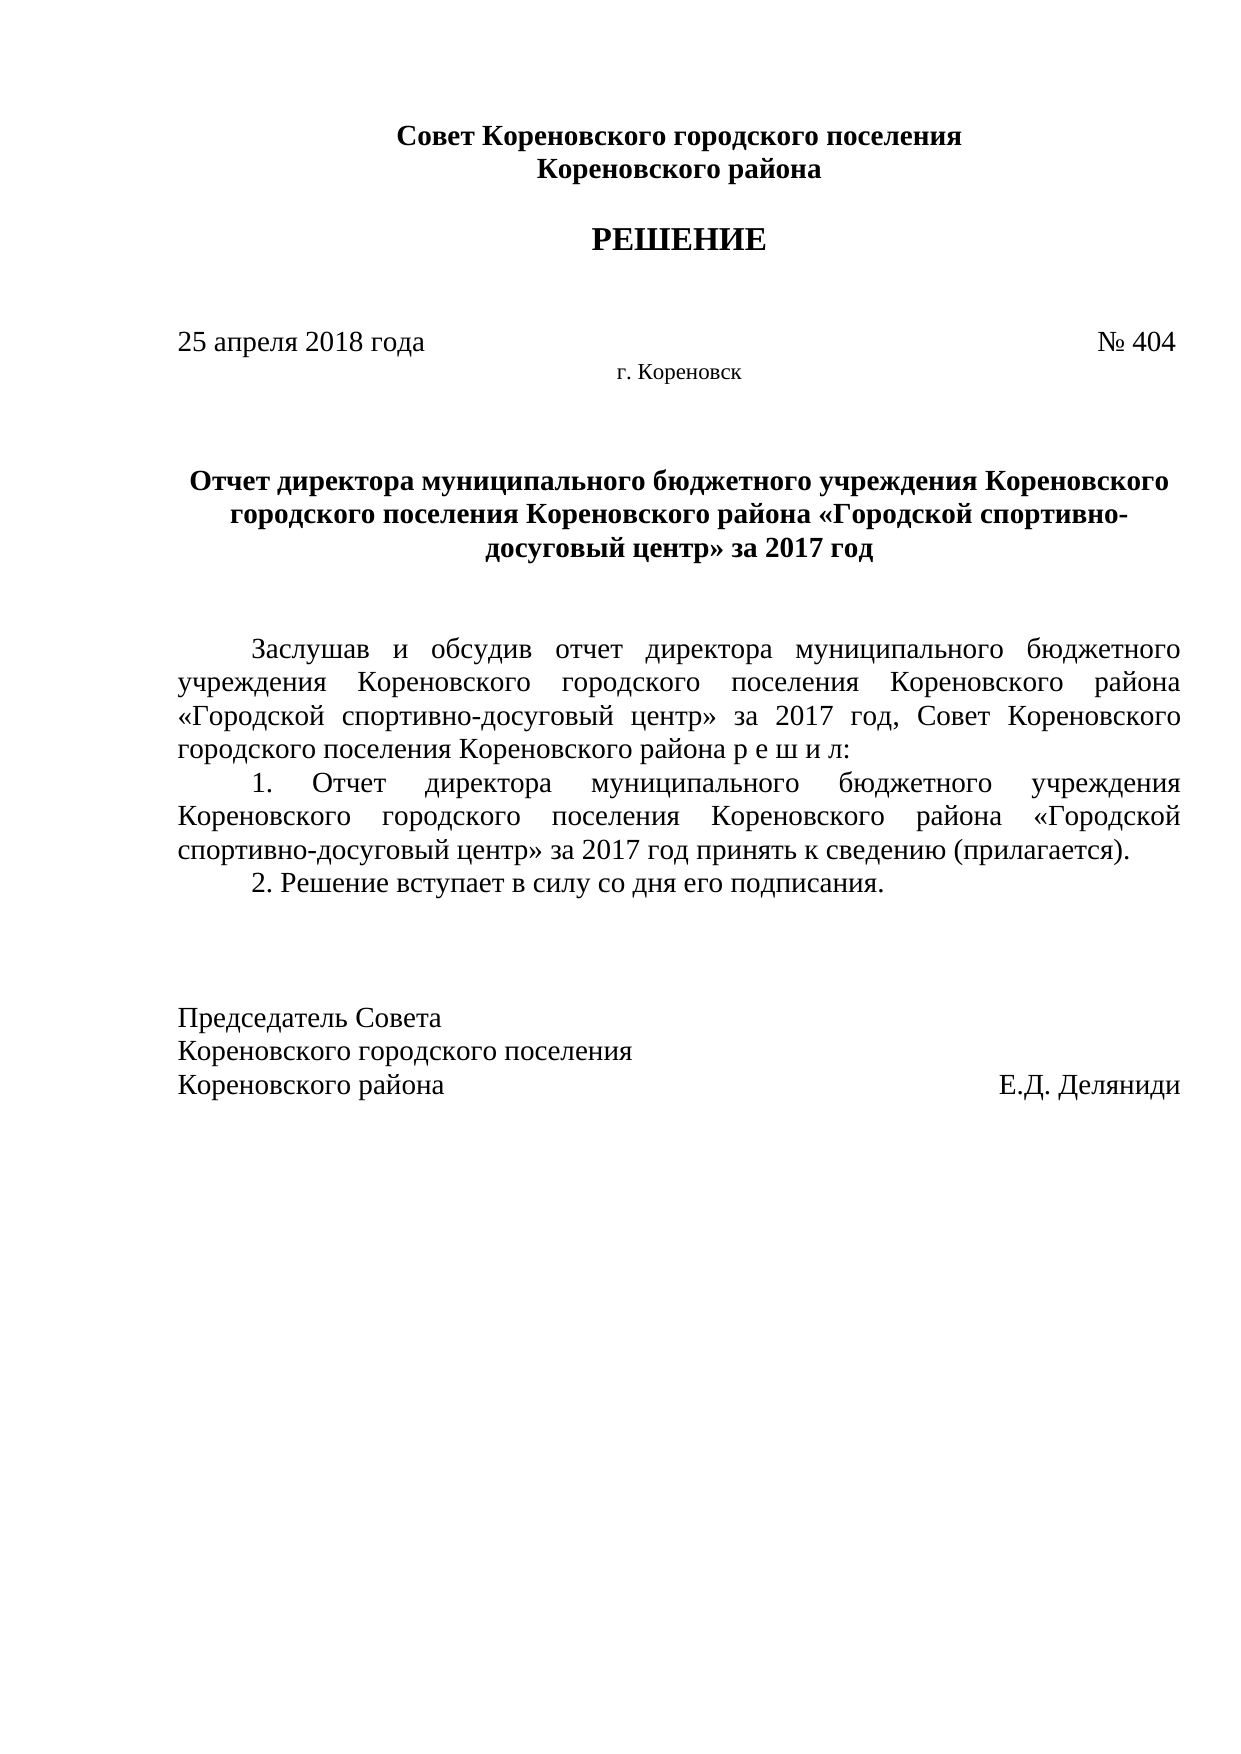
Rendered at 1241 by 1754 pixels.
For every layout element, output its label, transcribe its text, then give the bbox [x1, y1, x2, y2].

text Заслушав и обсудив отчет директора муниципального бюджетного учреждения Кореновского городского поселения Кореновского района «Городской спортивно-досуговый центр» за 2017 год, Совет Кореновского городского поселения Кореновского района р е ш и л: [177, 631, 1181, 765]
text Отчет директора муниципального бюджетного учреждения Кореновского городского поселения Кореновского района «Городской спортивно-досуговый центр» за 2017 год [177, 463, 1181, 564]
text Кореновского района [177, 152, 1181, 185]
text Кореновского городского поселения [177, 1033, 1181, 1067]
text г. Кореновск [177, 358, 1181, 384]
text 25 апреля 2018 года № 404 [177, 324, 1181, 358]
text Совет Кореновского городского поселения [177, 118, 1181, 152]
text РЕШЕНИЕ [177, 219, 1181, 257]
text Кореновского района Е.Д. Деляниди [177, 1067, 1181, 1100]
text Председатель Совета [177, 1000, 1181, 1033]
text 2. Решение вступает в силу со дня его подписания. [177, 866, 1181, 899]
text 1. Отчет директора муниципального бюджетного учреждения Кореновского городского поселения Кореновского района «Городской спортивно-досуговый центр» за 2017 год принять к сведению (прилагается). [177, 765, 1181, 866]
